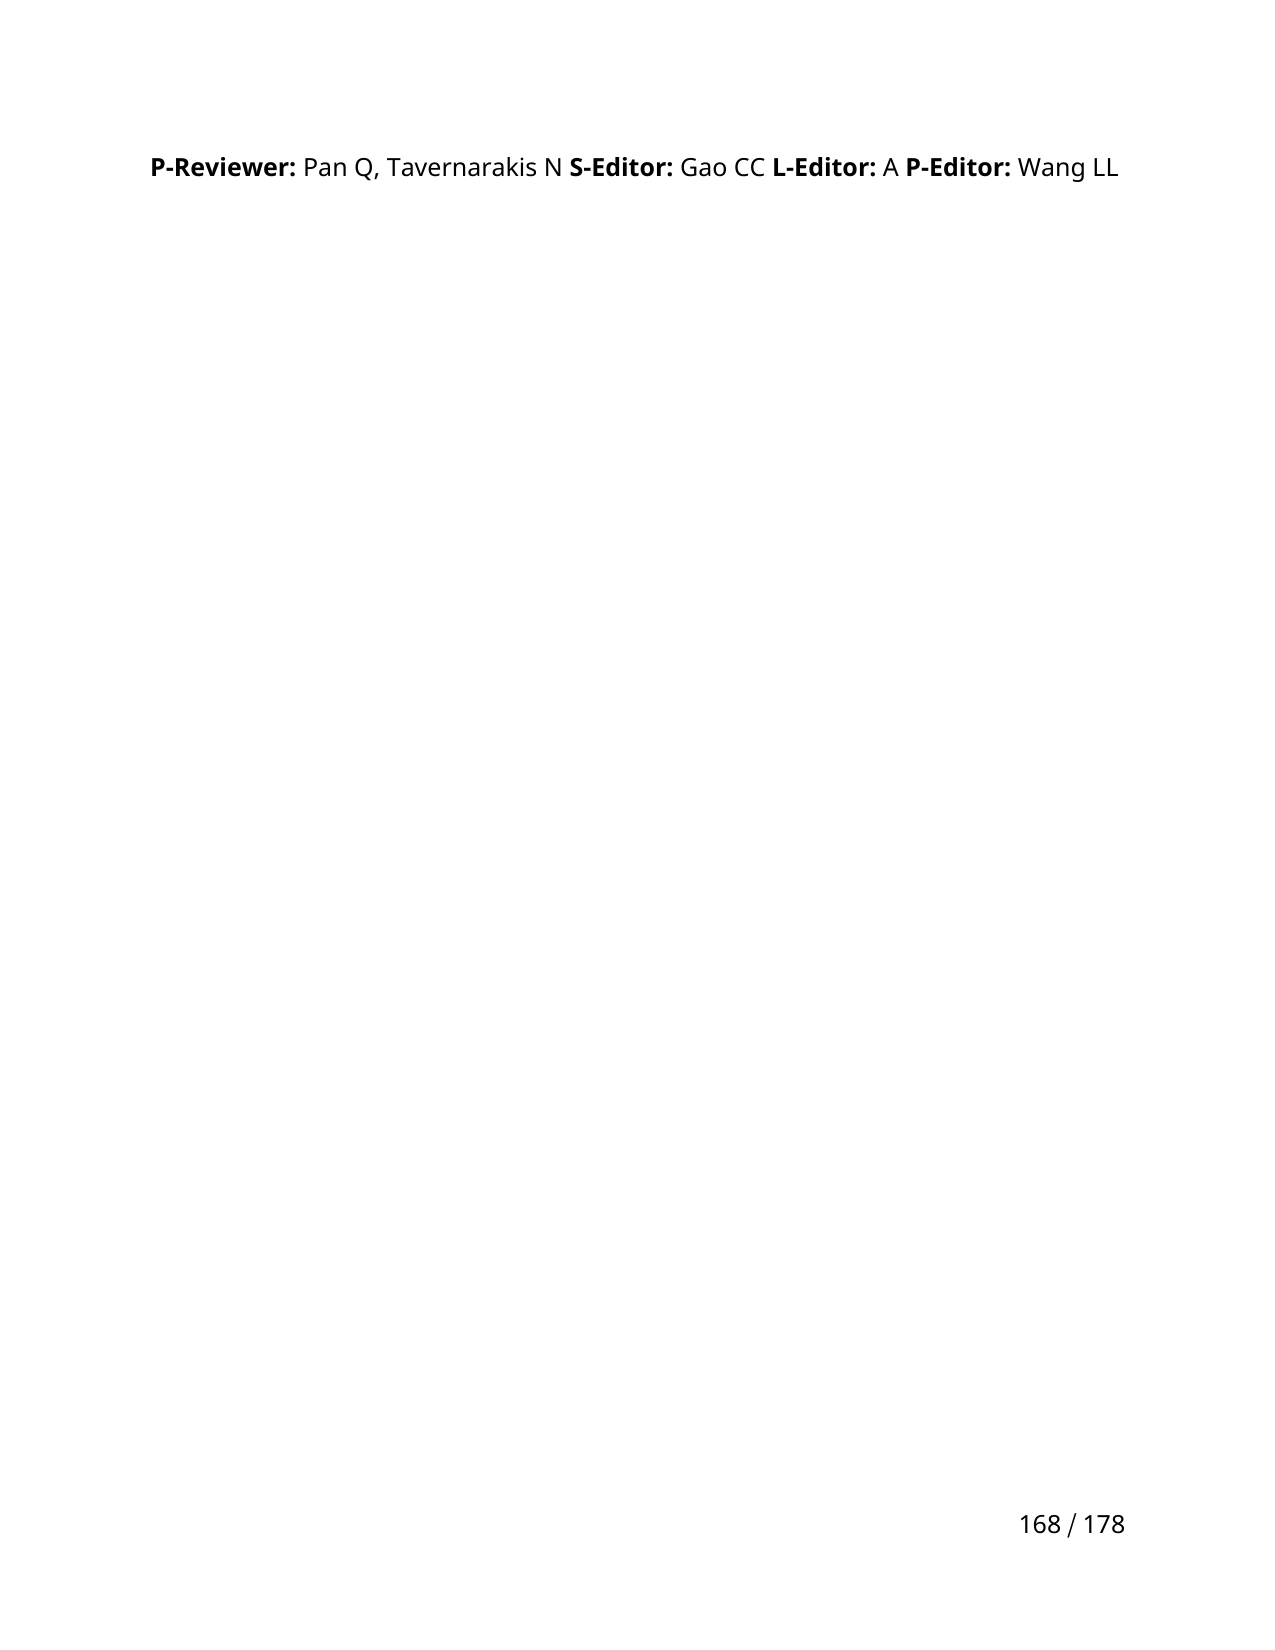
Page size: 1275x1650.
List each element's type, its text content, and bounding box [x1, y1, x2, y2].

text P-Reviewer: Pan Q, Tavernarakis N S-Editor: Gao CC L-Editor: A P-Editor: Wang LL [150, 150, 1125, 184]
